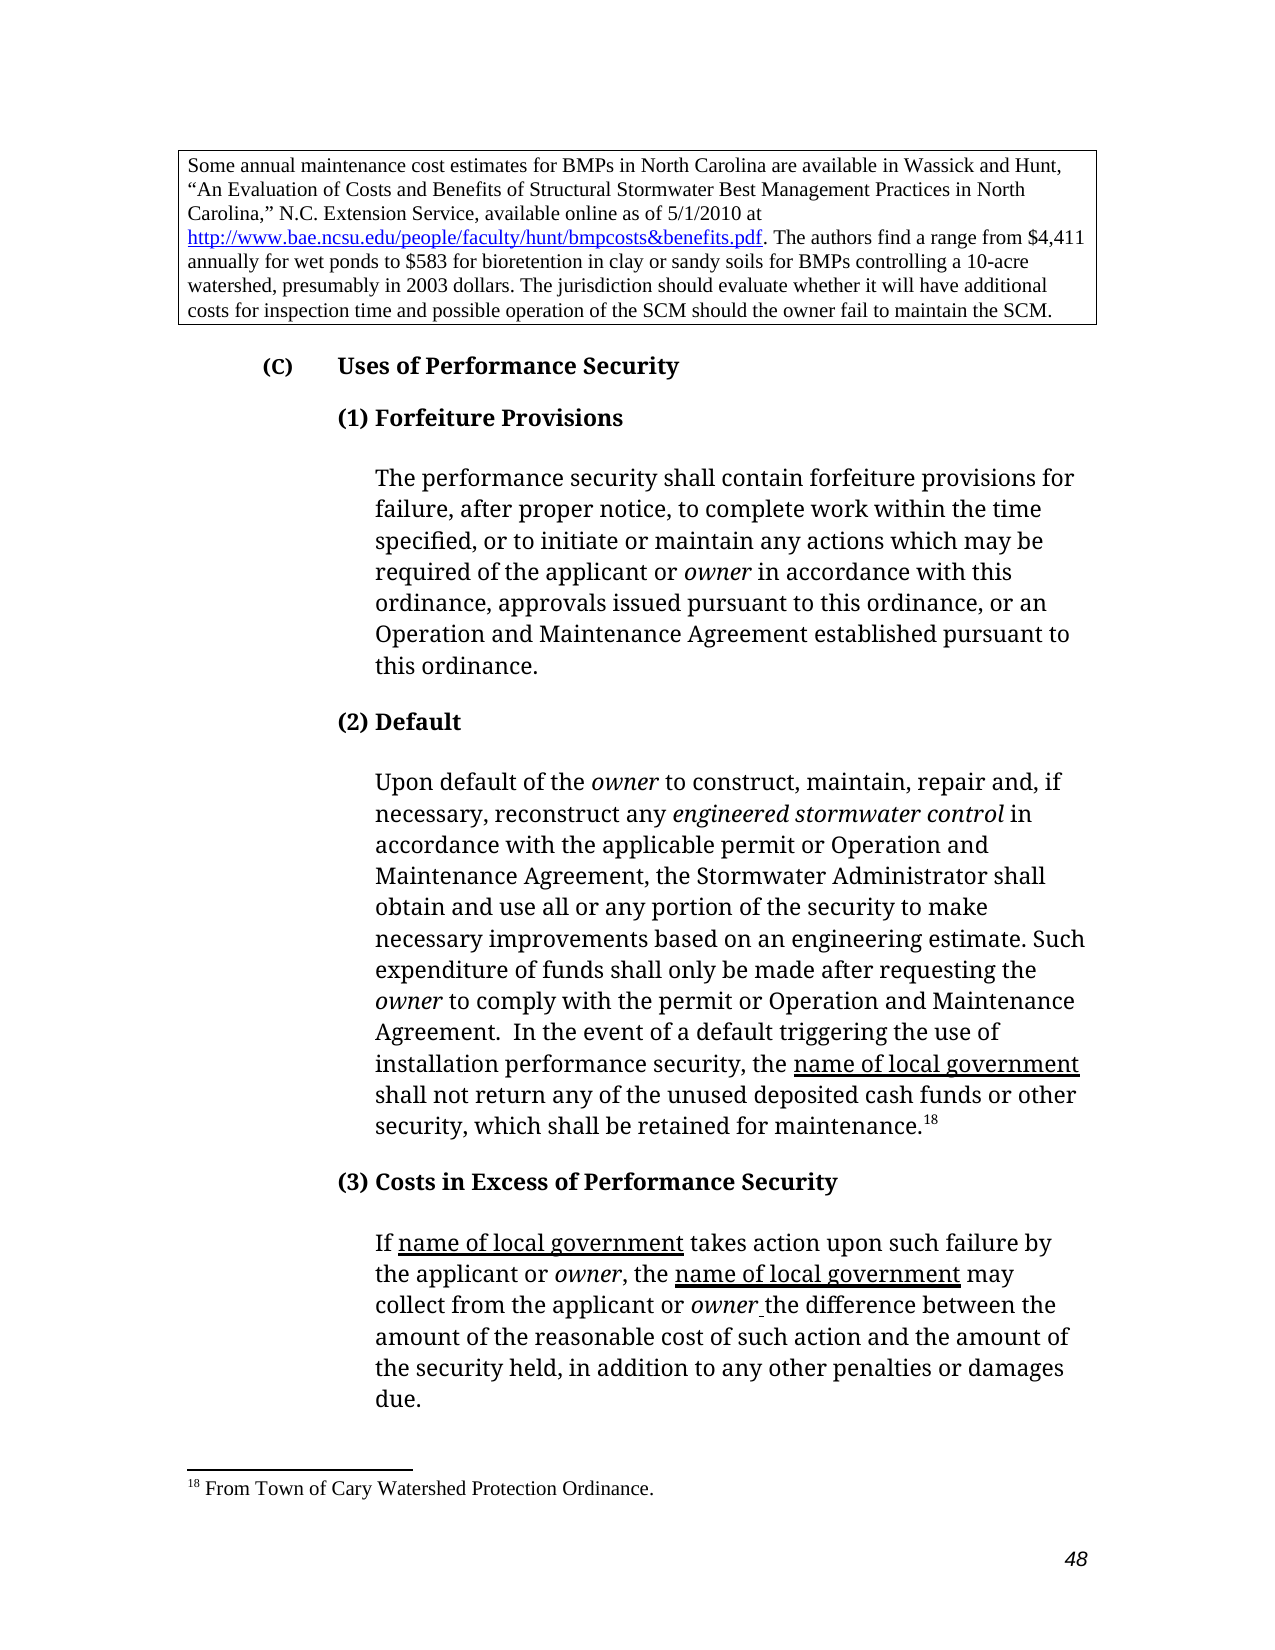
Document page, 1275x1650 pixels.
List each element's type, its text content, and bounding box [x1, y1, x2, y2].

text Upon default of the owner to construct, maintain, repair and, if necessary, reconstruct any engineered stormwater control in accordance with the applicable permit or Operation and Maintenance Agreement, the Stormwater Administrator shall obtain and use all or any portion of the security to make necessary improvements based on an engineering estimate. Such expenditure of funds shall only be made after requesting the owner to comply with the permit or Operation and Maintenance Agreement. In the event of a default triggering the use of installation performance security, the name of local government shall not return any of the unused deposited cash funds or other security, which shall be retained for maintenance. [375, 766, 1087, 1141]
subtitle Default [337, 706, 1087, 737]
text Some annual maintenance cost estimates for BMPs in North Carolina are available in Wassick and Hunt, “An Evaluation of Costs and Benefits of Structural Stormwater Best Management Practices in North Carolina,” N.C. Extension Service, available online as of 5/1/2010 at http://www.bae.ncsu.edu/people/faculty/hunt/bmpcosts&benefits.pdf. The authors find a range from $4,411 annually for wet ponds to $583 for bioretention in clay or sandy soils for BMPs controlling a 10-acre watershed, presumably in 2003 dollars. The jurisdiction should evaluate whether it will have additional costs for inspection time and possible operation of the SCM should the owner fail to maintain the SCM. [179, 151, 1096, 324]
text If name of local government takes action upon such failure by the applicant or owner, the name of local government may collect from the applicant or owner the difference between the amount of the reasonable cost of such action and the amount of the security held, in addition to any other penalties or damages due. [375, 1227, 1087, 1414]
subtitle Costs in Excess of Performance Security [337, 1166, 1087, 1198]
subtitle Uses of Performance Security [262, 350, 1087, 381]
subtitle Forfeiture Provisions [337, 402, 1087, 433]
text The performance security shall contain forfeiture provisions for failure, after proper notice, to complete work within the time specified, or to initiate or maintain any actions which may be required of the applicant or owner in accordance with this ordinance, approvals issued pursuant to this ordinance, or an Operation and Maintenance Agreement established pursuant to this ordinance. [375, 462, 1087, 681]
